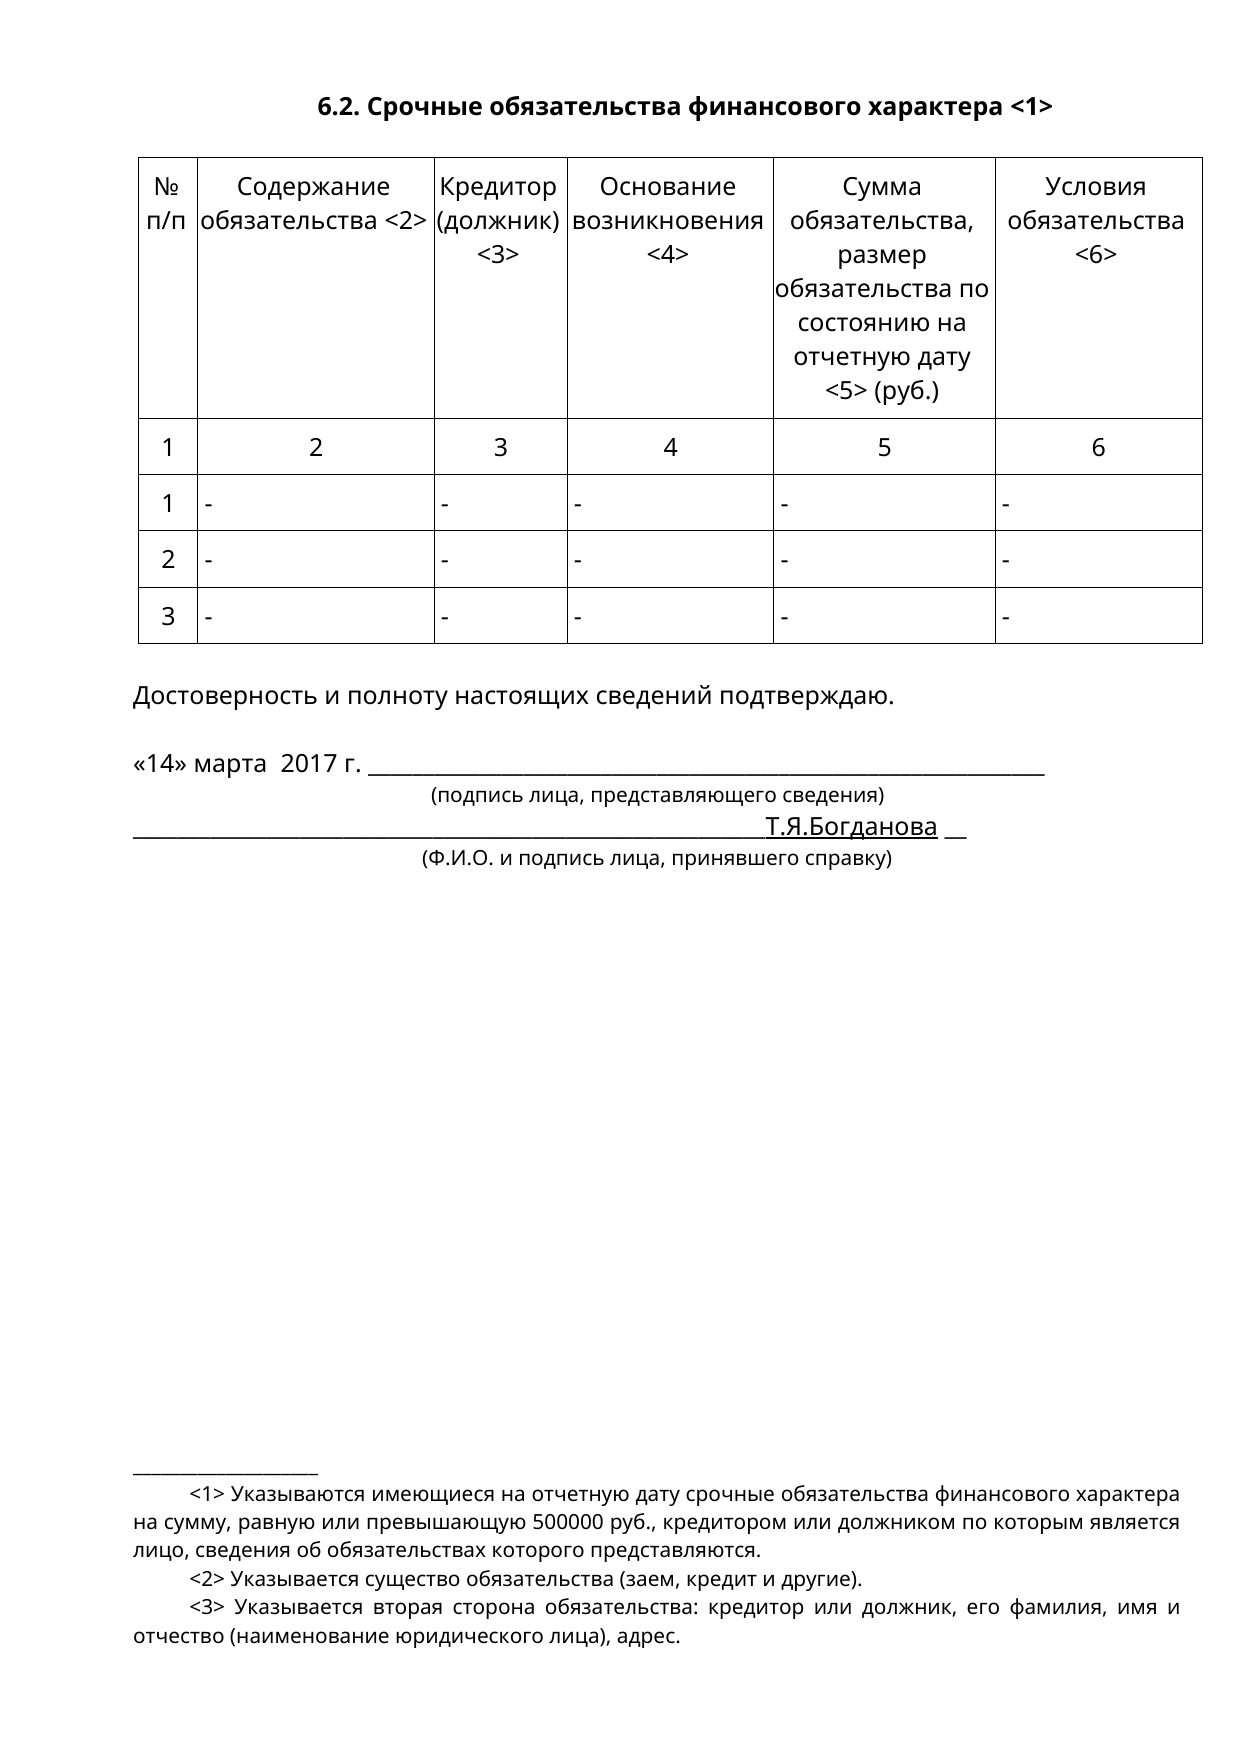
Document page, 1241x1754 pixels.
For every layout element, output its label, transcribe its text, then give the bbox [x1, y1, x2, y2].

table_cell - [774, 475, 995, 530]
table_cell - [996, 531, 1202, 587]
text <1> Указываются имеющиеся на отчетную дату срочные обязательства финансового характера на сумму, равную или превышающую 500000 руб., кредитором или должником по которым является лицо, сведения об обязательствах которого представляются. [133, 1479, 1181, 1564]
table_cell - [198, 588, 434, 643]
table_cell 1 [139, 419, 197, 474]
table_cell - [435, 531, 567, 587]
table_cell - [568, 588, 773, 643]
text Достоверность и полноту настоящих сведений подтверждаю. [133, 678, 1181, 712]
table_header Кредитор (должник) <3> [435, 158, 567, 417]
text _________________________________________________________Т.Я.Богданова __ [133, 809, 1181, 843]
table_cell - [568, 475, 773, 530]
table_header Основание возникновения <4> [568, 158, 773, 417]
text (подпись лица, представляющего сведения) [133, 780, 1181, 809]
table_cell 2 [198, 419, 434, 474]
table_cell - [198, 531, 434, 587]
text <3> Указывается вторая сторона обязательства: кредитор или должник, его фамилия, имя и отчество (наименование юридического лица), адрес. [133, 1592, 1181, 1649]
table_header Содержание обязательства <2> [198, 158, 434, 417]
text «14» марта 2017 г. _____________________________________________________________ [133, 746, 1181, 780]
table_cell 5 [774, 419, 995, 474]
table_cell 6 [996, 419, 1202, 474]
table_cell - [996, 475, 1202, 530]
table_cell - [198, 475, 434, 530]
table_cell - [435, 475, 567, 530]
table_cell - [435, 588, 567, 643]
table_cell - [774, 531, 995, 587]
table_cell - [568, 531, 773, 587]
table_cell - [774, 588, 995, 643]
table_header Условия обязательства <6> [996, 158, 1202, 417]
text 6.2. Срочные обязательства финансового характера <1> [133, 89, 1181, 123]
table_cell 2 [139, 531, 197, 587]
table_cell 1 [139, 475, 197, 530]
table_cell 3 [139, 588, 197, 643]
text <2> Указывается существо обязательства (заем, кредит и другие). [133, 1564, 1181, 1592]
table_header № п/п [139, 158, 197, 417]
table_header Сумма обязательства, размер обязательства по состоянию на отчетную дату <5> (руб.) [774, 158, 995, 417]
text (Ф.И.О. и подпись лица, принявшего справку) [133, 843, 1181, 871]
table_cell - [996, 588, 1202, 643]
text ____________________ [133, 1450, 1181, 1479]
table_cell 3 [435, 419, 567, 474]
table_cell 4 [568, 419, 773, 474]
